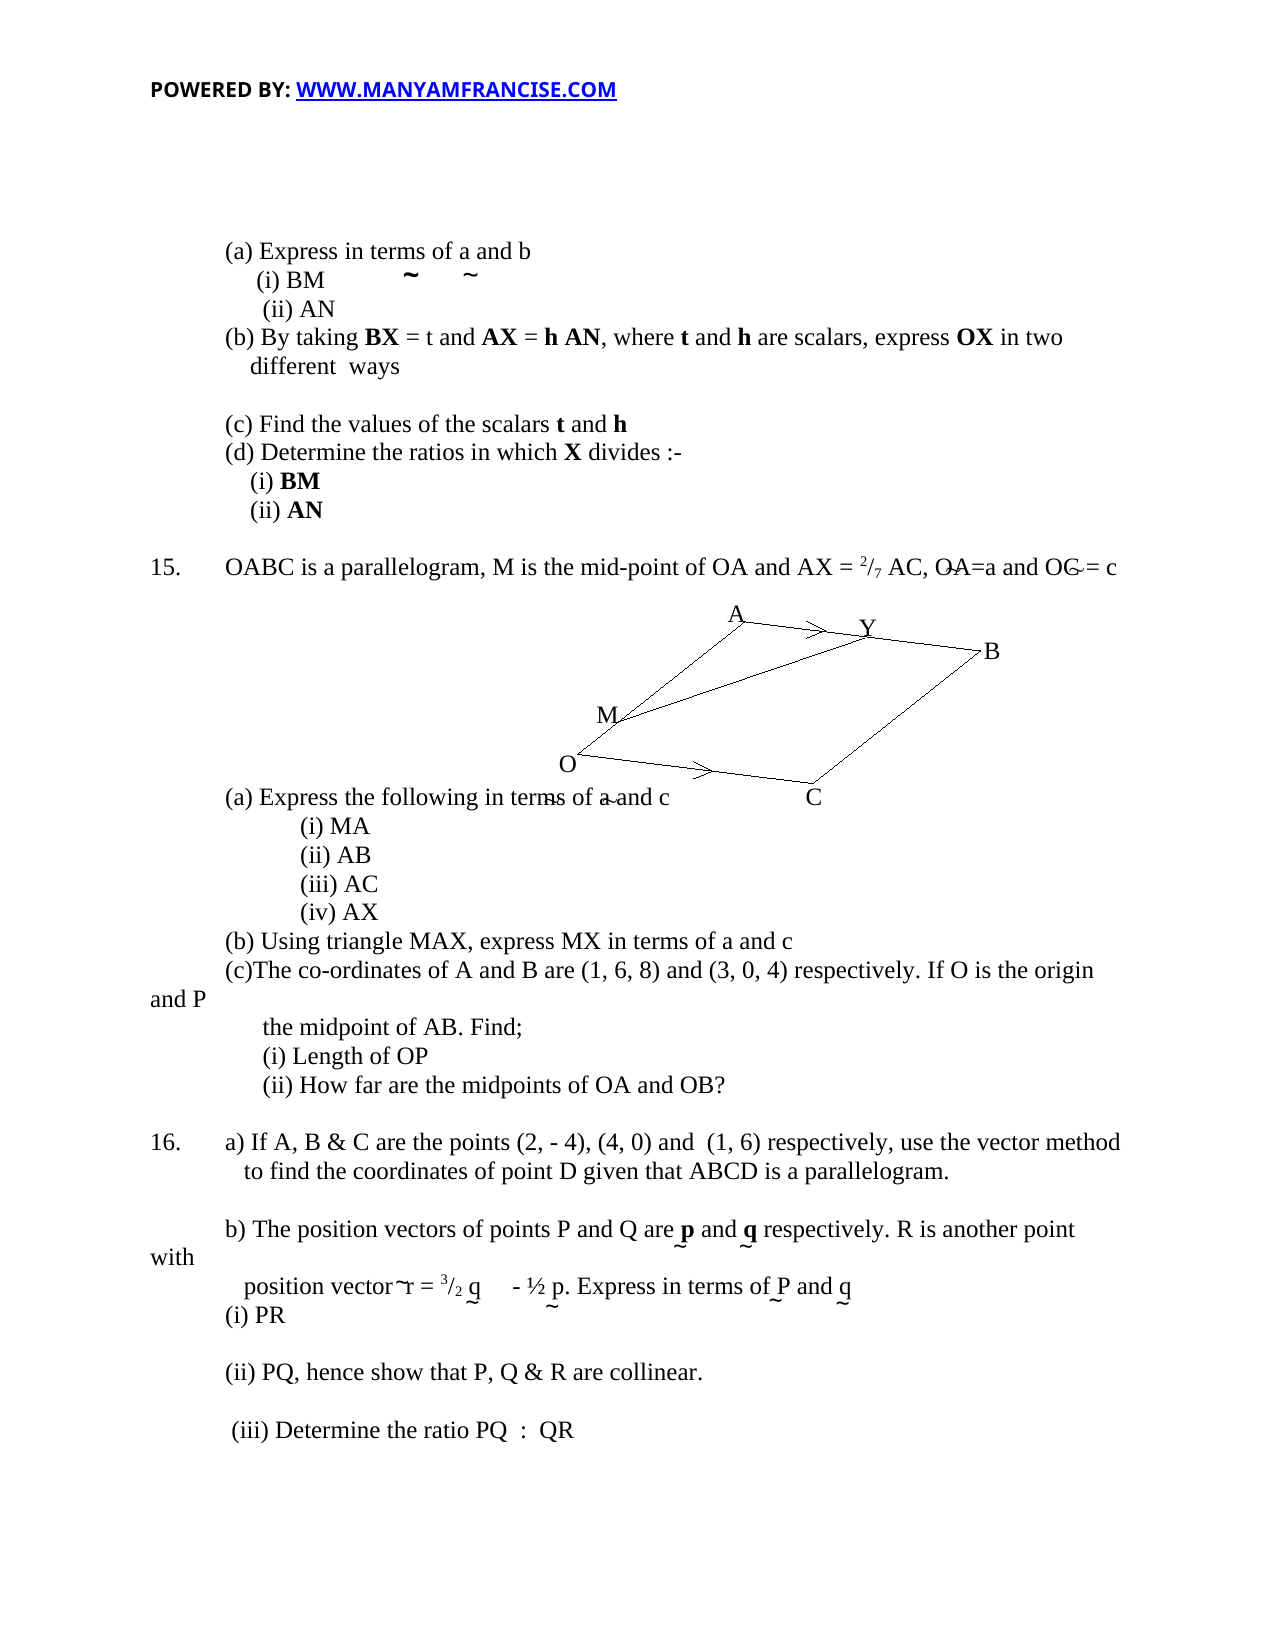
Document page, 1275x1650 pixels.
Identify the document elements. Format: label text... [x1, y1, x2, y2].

text (i) BM [150, 265, 1125, 294]
text (ii) AN [150, 495, 1125, 524]
text (iii) Determine the ratio PQ : QR [150, 1415, 1125, 1472]
text position vector r = 3/2 q - ½ p. Express in terms of P and q [150, 1271, 1125, 1300]
text (ii) PQ, hence show that P, Q & R are collinear. [150, 1357, 1125, 1415]
text 15. OABC is a parallelogram, M is the mid-point of OA and AX = 2/7 AC, OA=a and OC = c [150, 552, 1125, 581]
text 16. a) If A, B & C are the points (2, - 4), (4, 0) and (1, 6) respectively, use the vector method [150, 1127, 1125, 1156]
text (c) Find the values of the scalars t and h [150, 409, 1125, 437]
text (i) BM [150, 466, 1125, 495]
text (ii) AB [150, 840, 1125, 869]
text (d) Determine the ratios in which X divides :- [150, 437, 1125, 466]
text (iii) AC [150, 869, 1125, 897]
text different ways [225, 351, 1125, 409]
text (a) Express in terms of a and b [150, 236, 1125, 265]
text (ii) How far are the midpoints of OA and ? [150, 1070, 1125, 1099]
text (b) Using triangle MAX, express MX in terms of a and c [150, 926, 1125, 955]
text b) The position vectors of points P and Q are p and q respectively. R is another point with [150, 1214, 1125, 1271]
text (ii) AN [150, 294, 1125, 322]
text (i) MA [150, 811, 1125, 840]
text to find the coordinates of point D given that ABCD is a parallelogram. [225, 1156, 1125, 1214]
text (a) Express the following in terms of a and c [150, 782, 1125, 811]
text (c)The co-ordinates of A and B are (1, 6, 8) and (3, 0, 4) respectively. If O is the origin and P [150, 955, 1125, 1012]
text (b) By taking BX = t and AX = h AN, where t and h are scalars, express OX in two [150, 322, 1125, 351]
text (i) PR [150, 1300, 1125, 1357]
text the midpoint of AB. Find; [150, 1012, 1125, 1041]
text (iv) AX [150, 897, 1125, 926]
text (i) Length of OP [150, 1041, 1125, 1070]
